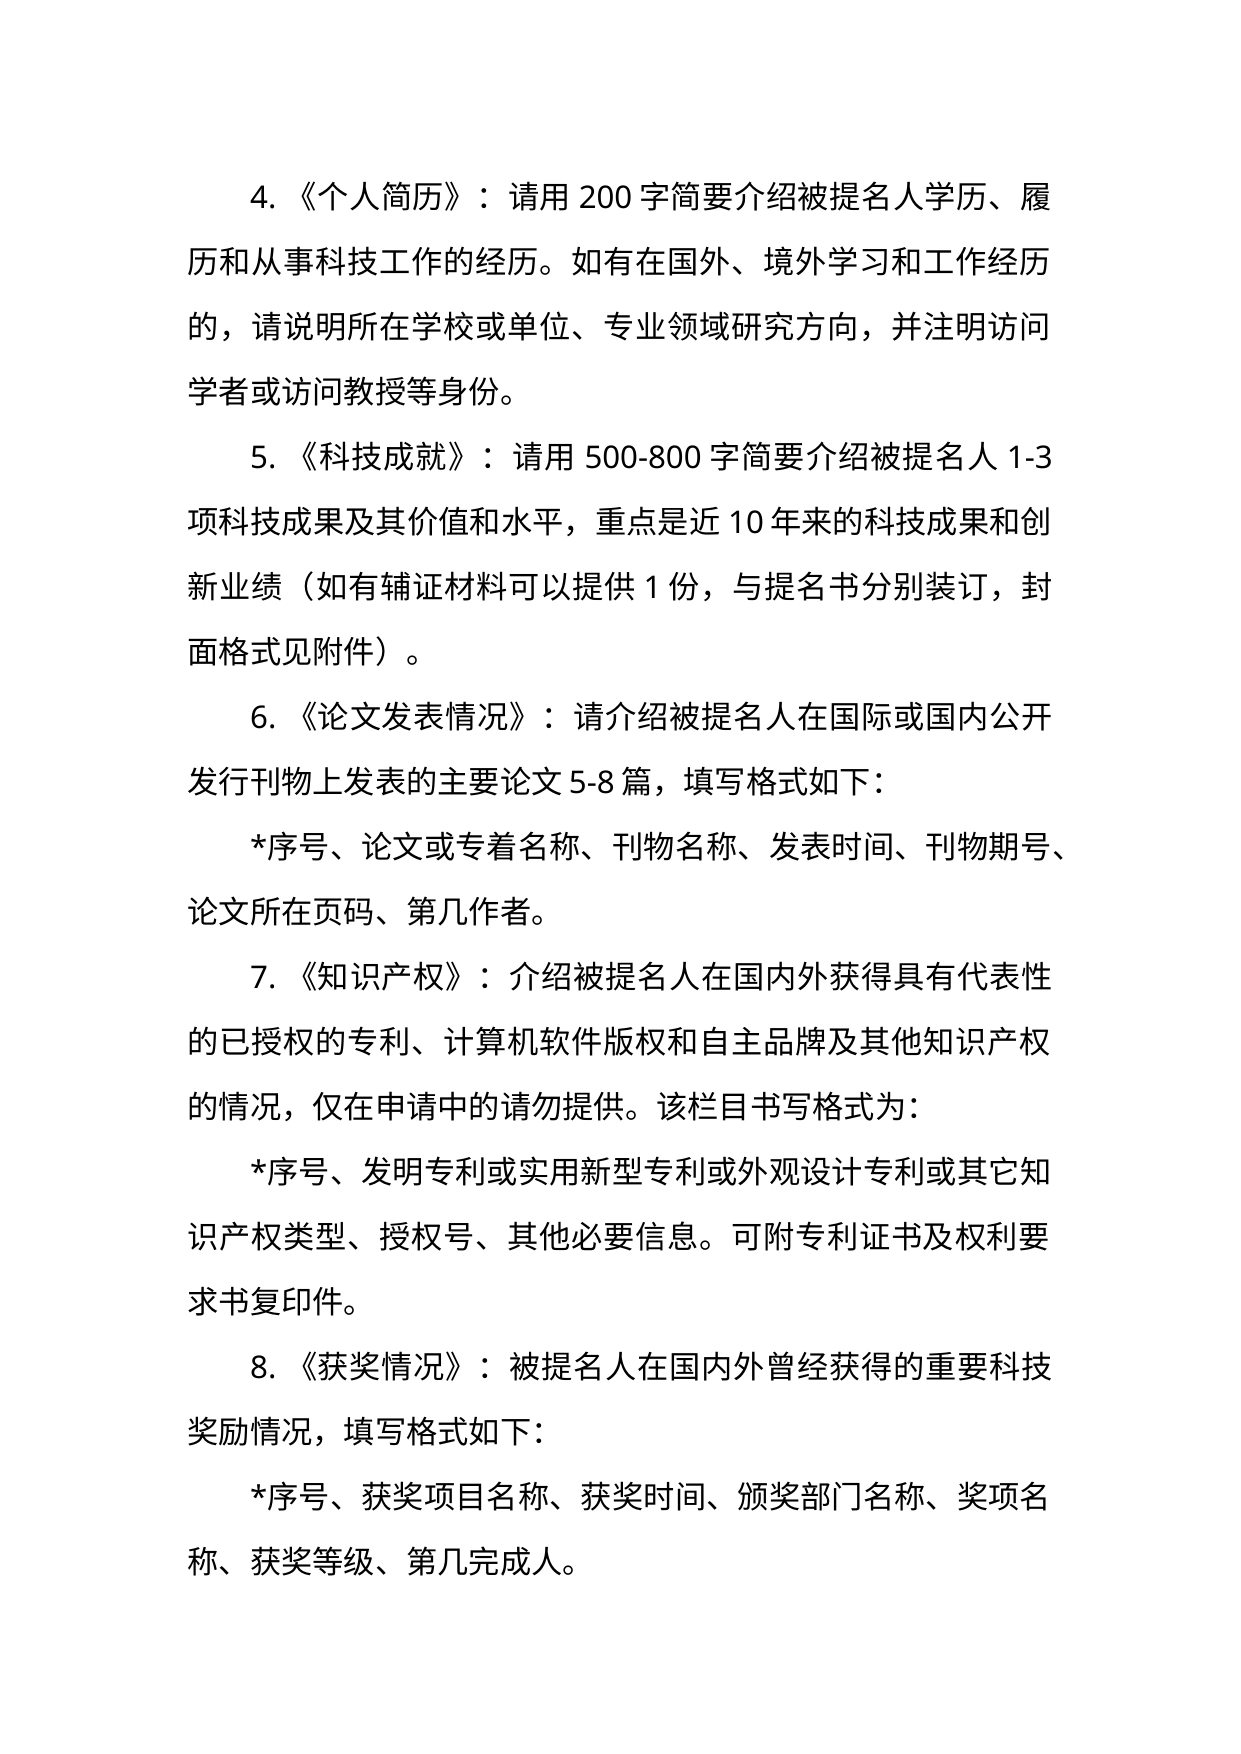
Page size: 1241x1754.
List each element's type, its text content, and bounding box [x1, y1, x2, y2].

text 4. 《个人简历》：请用200字简要介绍被提名人学历、履历和从事科技工作的经历。如有在国外、境外学习和工作经历的，请说明所在学校或单位、专业领域研究方向，并注明访问学者或访问教授等身份。 [187, 162, 1053, 422]
text *序号、发明专利或实用新型专利或外观设计专利或其它知识产权类型、授权号、其他必要信息。可附专利证书及权利要求书复印件。 [187, 1137, 1053, 1332]
text 5. 《科技成就》：请用500-800字简要介绍被提名人1-3项科技成果及其价值和水平，重点是近10年来的科技成果和创新业绩（如有辅证材料可以提供1份，与提名书分别装订，封面格式见附件）。 [187, 422, 1053, 682]
text 6. 《论文发表情况》：请介绍被提名人在国际或国内公开发行刊物上发表的主要论文5-8篇，填写格式如下： [187, 682, 1053, 812]
text *序号、获奖项目名称、获奖时间、颁奖部门名称、奖项名称、获奖等级、第几完成人。 [187, 1462, 1053, 1592]
text 8. 《获奖情况》：被提名人在国内外曾经获得的重要科技奖励情况，填写格式如下： [187, 1332, 1053, 1462]
text *序号、论文或专着名称、刊物名称、发表时间、刊物期号、论文所在页码、第几作者。 [187, 812, 1053, 942]
text 7. 《知识产权》：介绍被提名人在国内外获得具有代表性的已授权的专利、计算机软件版权和自主品牌及其他知识产权的情况，仅在申请中的请勿提供。该栏目书写格式为： [187, 942, 1053, 1137]
